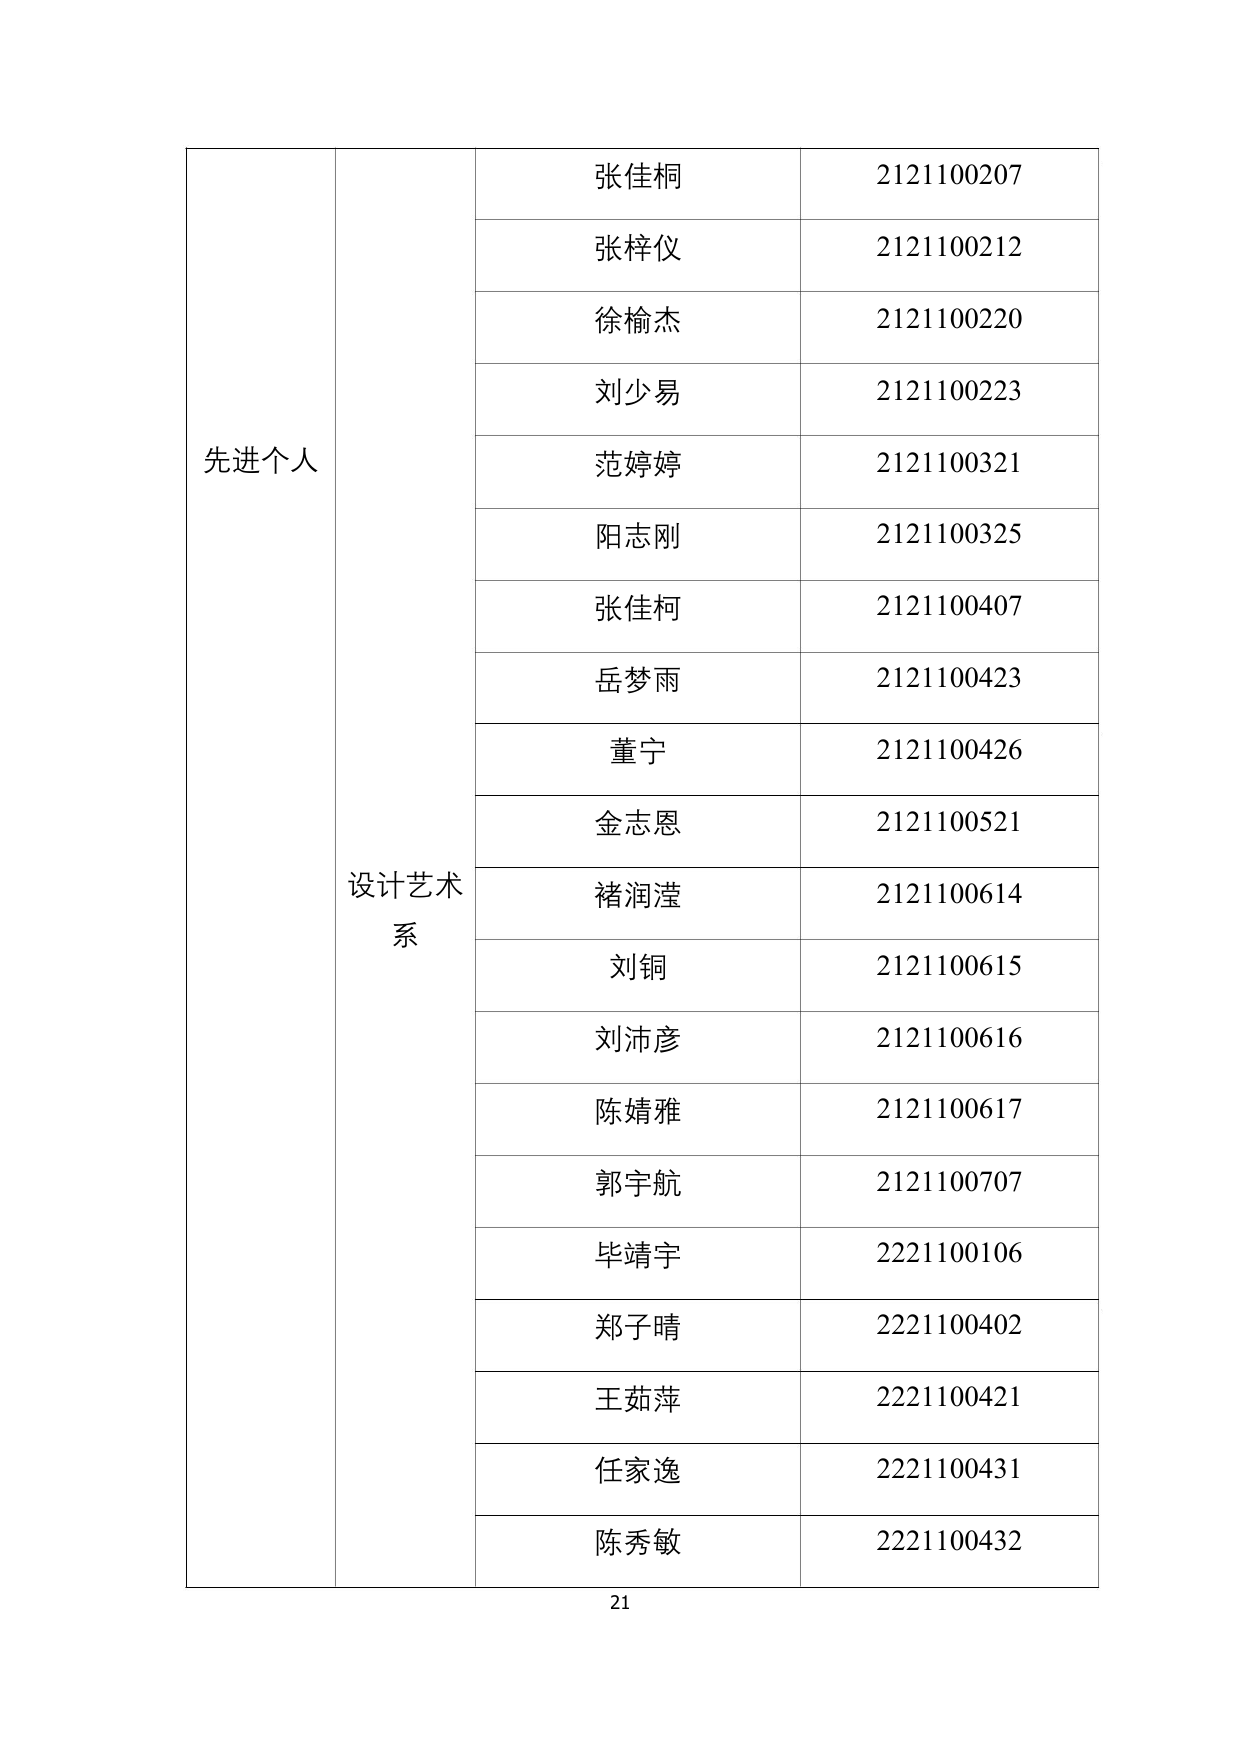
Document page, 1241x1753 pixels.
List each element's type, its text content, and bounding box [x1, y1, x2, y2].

text 王茹萍 [594, 1377, 707, 1416]
text 刘少易 [594, 371, 707, 409]
text 2 [876, 230, 891, 263]
text 张梓仪 [594, 227, 707, 265]
text 121100616 [891, 1021, 1048, 1054]
text 2 [876, 302, 891, 334]
text 陈秀敏 [594, 1521, 707, 1559]
text 张佳柯 [594, 586, 707, 625]
text 2 [876, 1093, 891, 1126]
text 2 [876, 1524, 891, 1557]
text 121100423 [891, 662, 1048, 694]
text 121100407 [891, 590, 1048, 622]
text 2 [876, 446, 891, 478]
text 121100614 [891, 877, 1048, 910]
text 221100106 [891, 1237, 1048, 1269]
text 褚润滢 [594, 874, 707, 912]
text 2 [876, 949, 891, 982]
text 121100223 [891, 374, 1048, 407]
text 2 [876, 662, 891, 694]
text 221100421 [891, 1381, 1048, 1413]
text 121100220 [891, 302, 1048, 334]
text 2 [876, 518, 891, 550]
text 毕靖宇 [594, 1233, 707, 1272]
text 刘沛彦 [594, 1018, 707, 1056]
text 121100207 [891, 158, 1048, 191]
text 阳志刚 [594, 514, 707, 553]
picture [183, 145, 1103, 1591]
text 121100321 [891, 446, 1048, 478]
text 221100431 [891, 1453, 1048, 1485]
text 2 [876, 806, 891, 838]
text 系 [391, 913, 489, 952]
text 金志恩 [594, 802, 707, 841]
text 董宁 [609, 730, 707, 769]
text 设计艺术 [347, 863, 489, 902]
text 2 [876, 877, 891, 910]
text 刘铜 [609, 946, 707, 984]
text 徐榆杰 [594, 298, 707, 337]
text 121100325 [891, 518, 1048, 550]
text 任家逸 [594, 1449, 707, 1488]
text 2 [876, 1453, 891, 1485]
text 121100707 [891, 1165, 1048, 1197]
text 221100432 [891, 1524, 1048, 1557]
text 2 [876, 1381, 891, 1413]
text 范婷婷 [594, 442, 707, 481]
text 陈婧雅 [594, 1089, 707, 1128]
text 2 [876, 1021, 891, 1054]
text 2 [876, 734, 891, 766]
text 2 [876, 374, 891, 407]
text 121100426 [891, 734, 1048, 766]
text 121100521 [891, 806, 1048, 838]
text 岳梦雨 [594, 658, 707, 697]
text 2 [876, 1165, 891, 1197]
text 2 [876, 590, 891, 622]
text 郭宇航 [594, 1161, 707, 1200]
text 先进个人 [202, 438, 344, 477]
text 2 [876, 158, 891, 191]
text 2 [876, 1309, 891, 1341]
text 郑子晴 [594, 1305, 707, 1344]
text 张佳桐 [594, 155, 707, 193]
text 1 [620, 1591, 655, 1614]
text 221100402 [891, 1309, 1048, 1341]
text 121100212 [891, 230, 1048, 263]
text 121100615 [891, 949, 1048, 982]
text 121100617 [891, 1093, 1048, 1126]
text 2 [876, 1237, 891, 1269]
